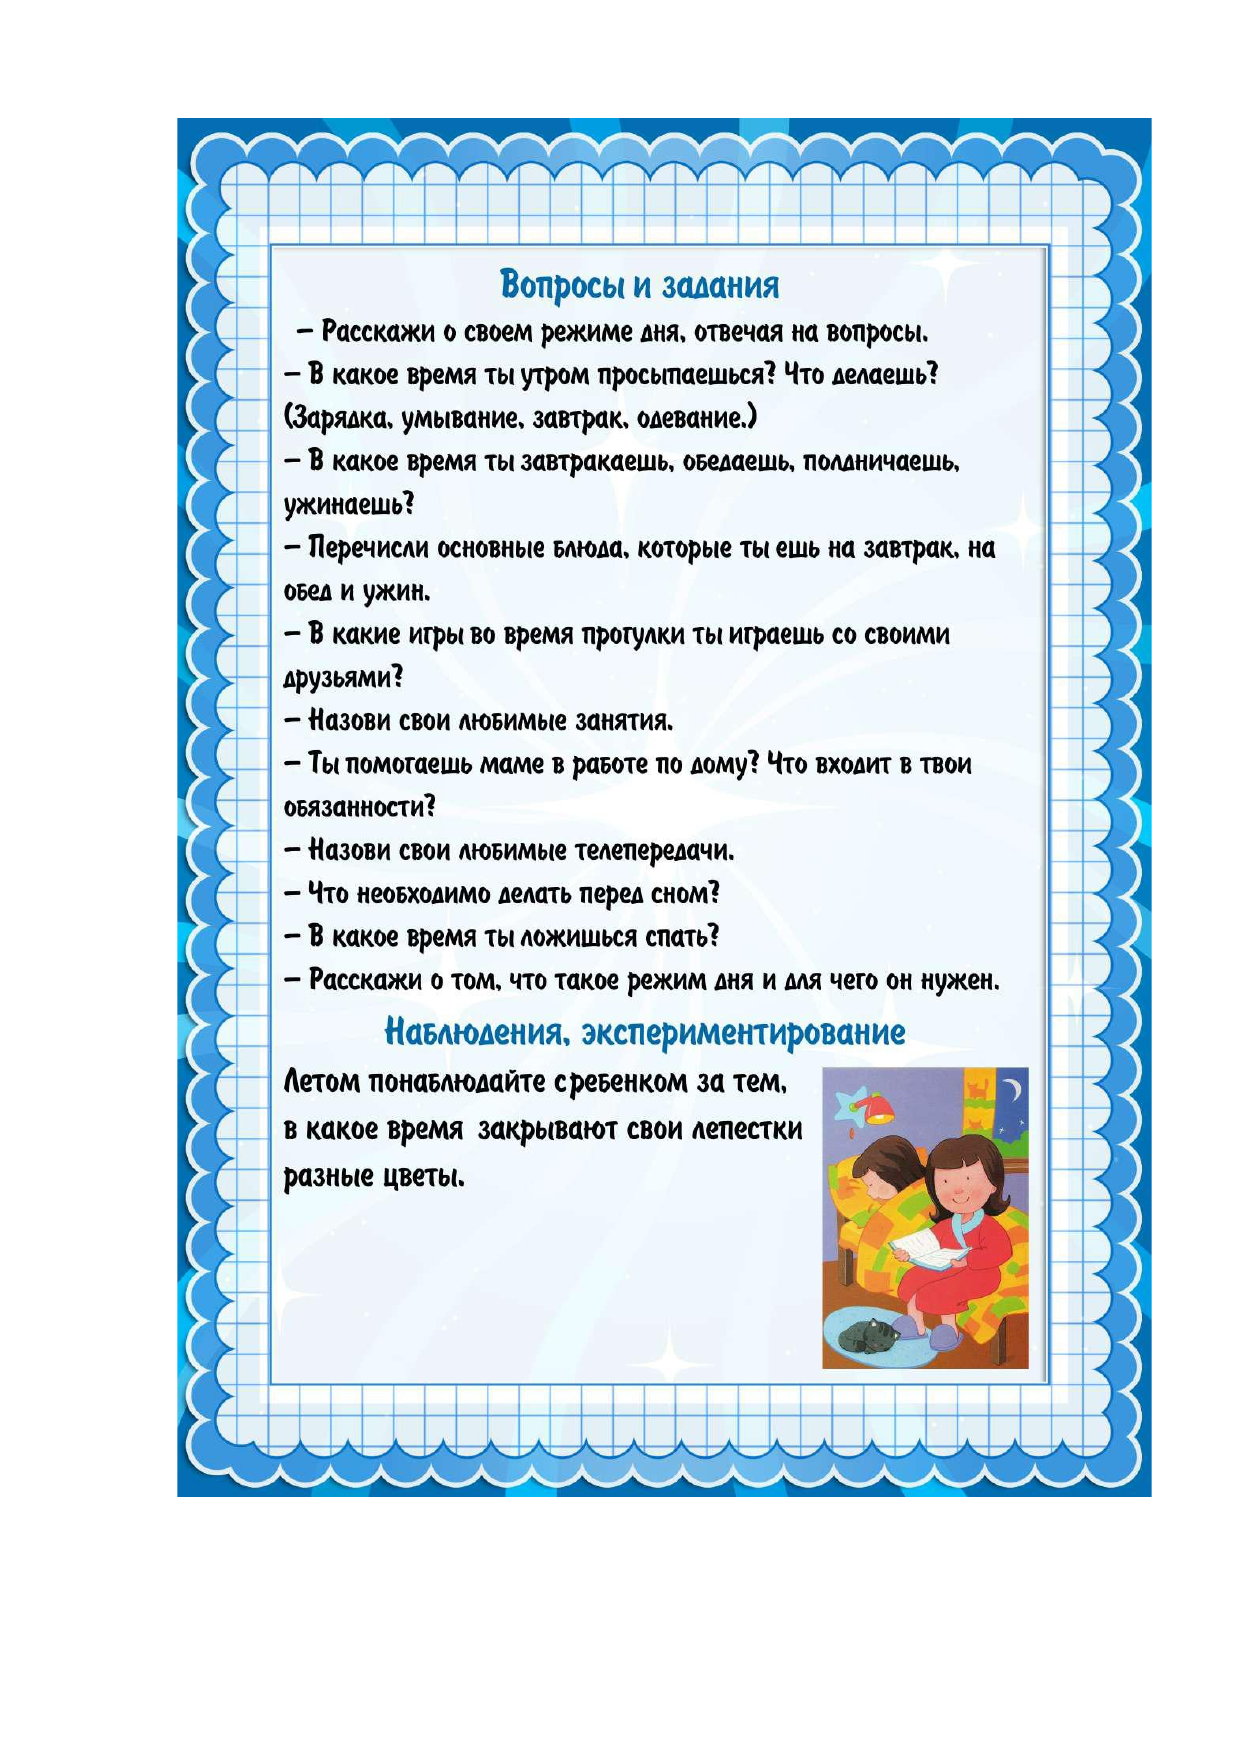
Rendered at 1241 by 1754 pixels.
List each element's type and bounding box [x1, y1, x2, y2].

picture [177, 118, 1152, 1497]
picture [177, 884, 185, 906]
picture [177, 776, 192, 786]
picture [177, 616, 186, 622]
picture [1144, 701, 1148, 711]
picture [1147, 849, 1152, 862]
